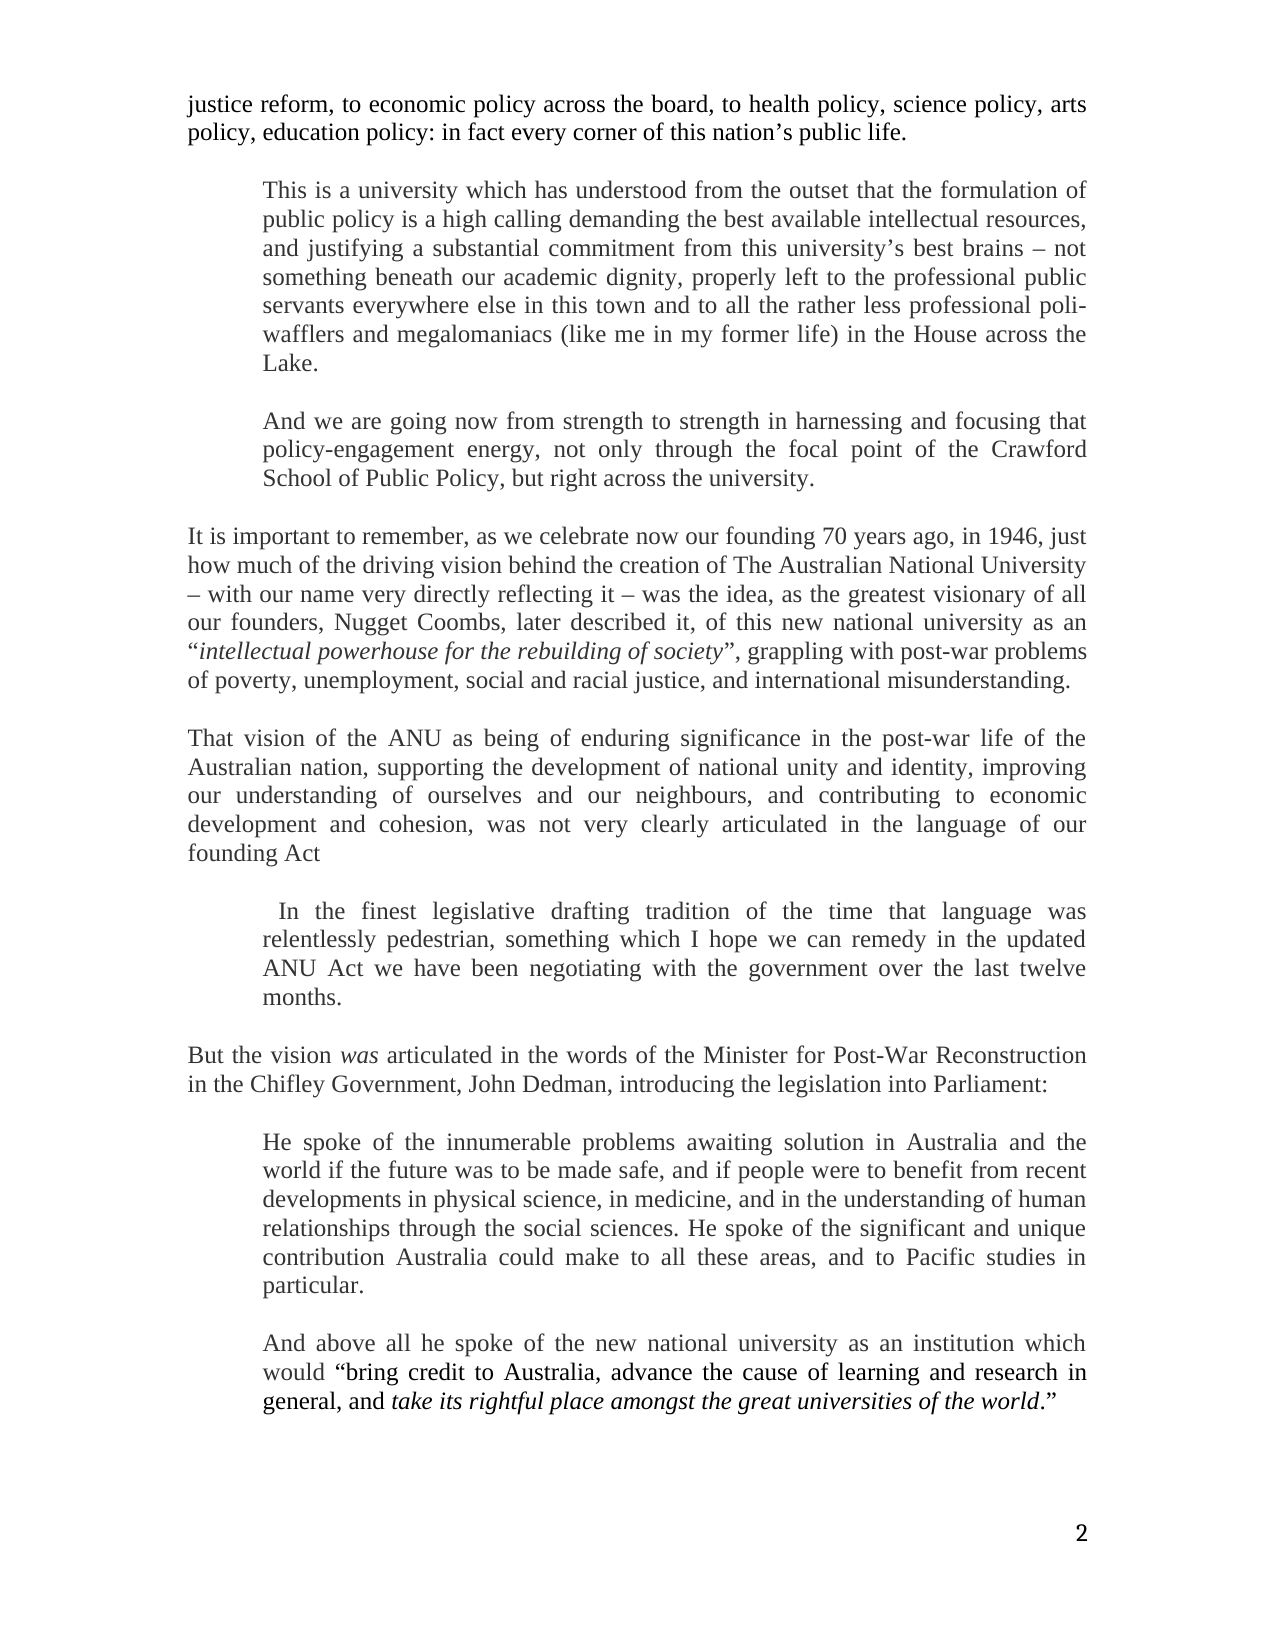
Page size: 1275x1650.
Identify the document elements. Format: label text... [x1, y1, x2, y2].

text This is a university which has understood from the outset that the formulation of public policy is a high calling demanding the best available intellectual resources, and justifying a substantial commitment from this university’s best brains – not something beneath our academic dignity, properly left to the professional public servants everywhere else in this town and to all the rather less professional poli-wafflers and megalomaniacs (like me in my former life) in the House across the Lake. [262, 175, 1087, 377]
text But the vision was articulated in the words of the Minister for Post-War Reconstruction in the Chifley Government, John Dedman, introducing the legislation into Parliament: [187, 1040, 1087, 1097]
text It is important to remember, as we celebrate now our founding 70 years ago, in 1946, just how much of the driving vision behind the creation of The Australian National University – with our name very directly reflecting it – was the idea, as the greatest visionary of all our founders, Nugget Coombs, later described it, of this new national university as an “intellectual powerhouse for the rebuilding of society”, grappling with post-war problems of poverty, unemployment, social and racial justice, and international misunderstanding. [187, 521, 1087, 694]
text That vision of the ANU as being of enduring significance in the post-war life of the Australian nation, supporting the development of national unity and identity, improving our understanding of ourselves and our neighbours, and contributing to economic development and cohesion, was not very clearly articulated in the language of our founding Act [187, 723, 1087, 867]
text And we are going now from strength to strength in harnessing and focusing that policy-engagement energy, not only through the focal point of the Crawford School of Public Policy, but right across the university. [262, 406, 1087, 492]
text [187, 89, 1087, 146]
text He spoke of the innumerable problems awaiting solution in Australia and the world if the future was to be made safe, and if people were to benefit from recent developments in physical science, in medicine, and in the understanding of human relationships through the social sciences. He spoke of the significant and unique contribution Australia could make to all these areas, and to Pacific studies in particular. [262, 1127, 1087, 1299]
text And above all he spoke of the new national university as an institution which would “bring credit to Australia, advance the cause of learning and research in general, and take its rightful place amongst the great universities of the world.” [262, 1328, 1087, 1414]
text In the finest legislative drafting tradition of the time that language was relentlessly pedestrian, something which I hope we can remedy in the updated ANU Act we have been negotiating with the government over the last twelve months. [262, 896, 1087, 1011]
